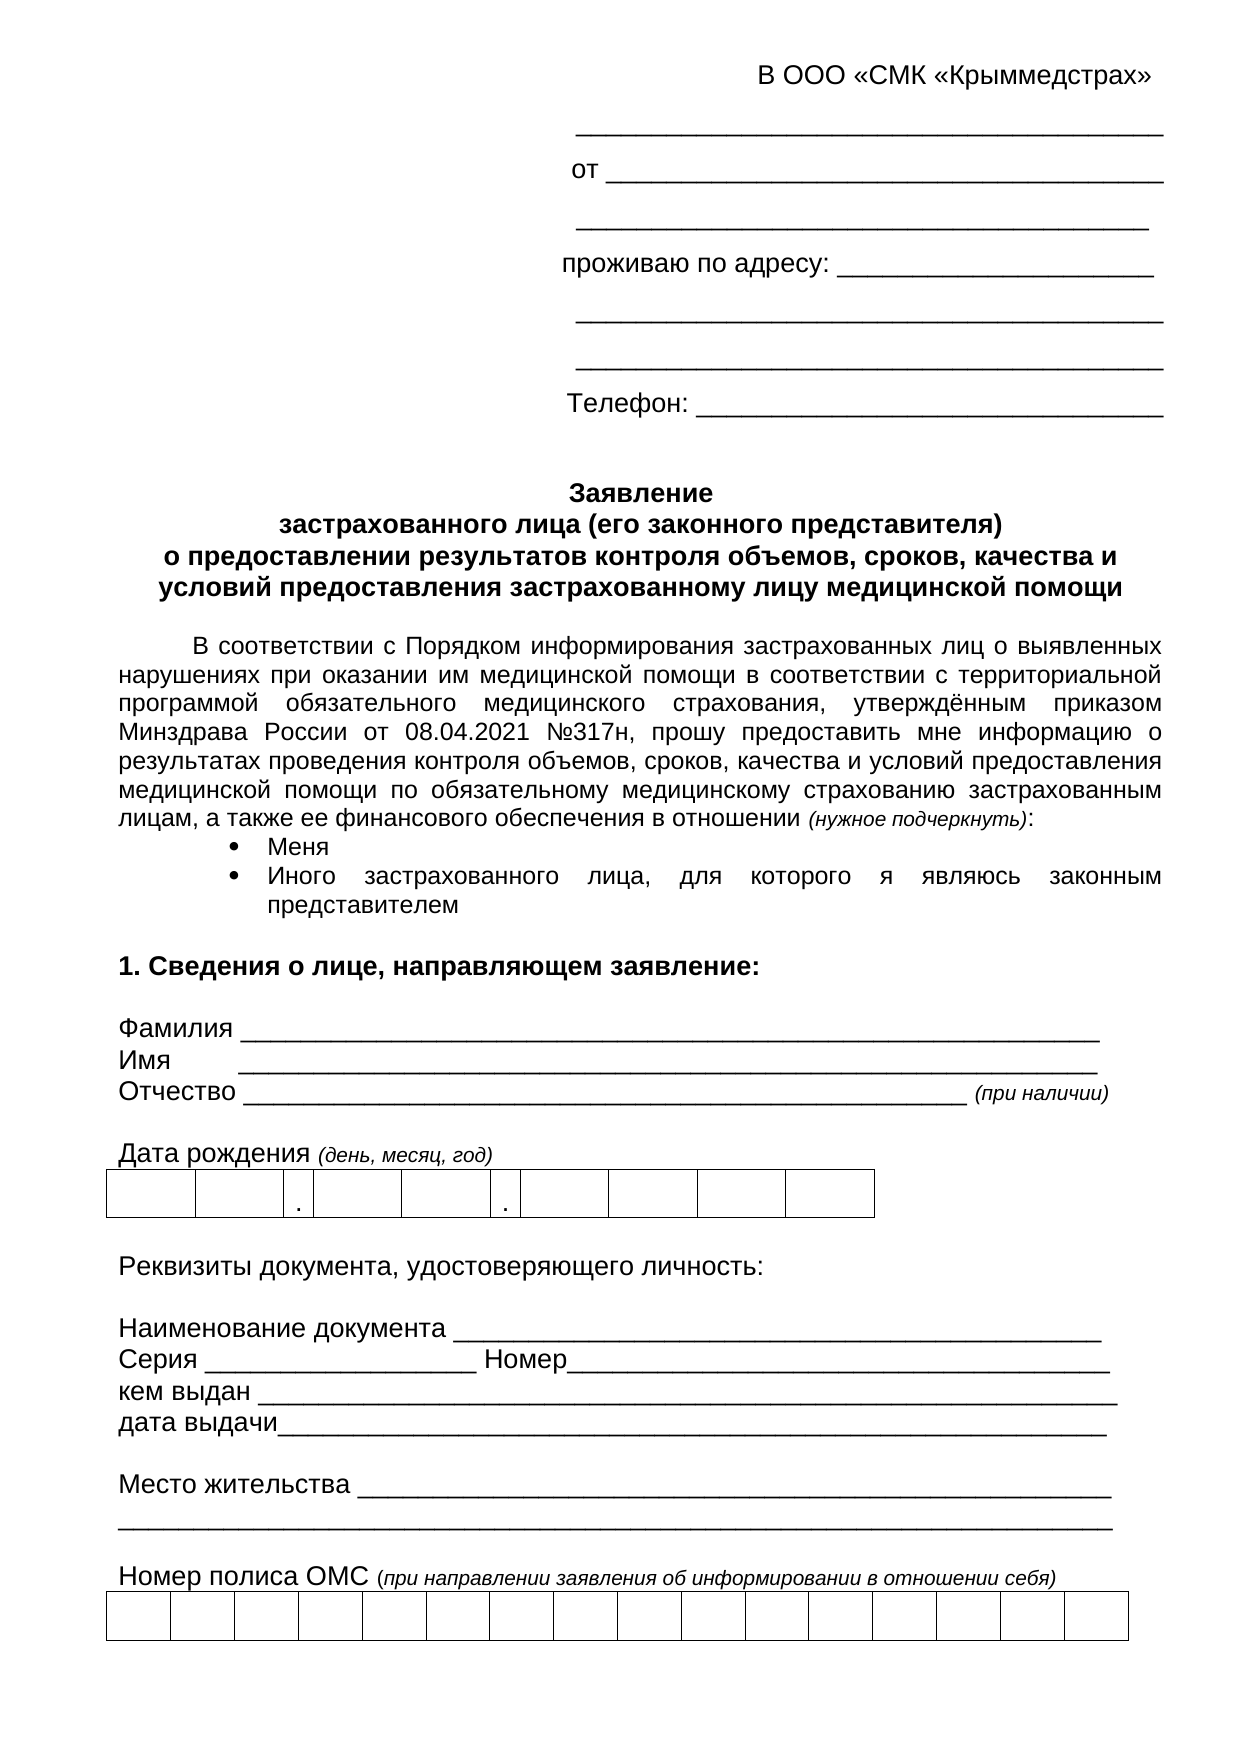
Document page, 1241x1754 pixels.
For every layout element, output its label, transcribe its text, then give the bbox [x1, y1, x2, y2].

table_header [314, 1170, 401, 1217]
table_header [746, 1592, 808, 1639]
subtitle о предоставлении результатов контроля объемов, сроков, качества и условий предоставления застрахованному лицу медицинской помощи [118, 540, 1163, 602]
text Фамилия _________________________________________________________ [118, 1012, 1163, 1044]
text от _____________________________________ [118, 153, 1163, 184]
text Имя _________________________________________________________ [118, 1044, 1163, 1075]
table_header [682, 1592, 745, 1639]
text Дата рождения (день, месяц, год) [118, 1137, 1163, 1169]
table_header [490, 1592, 553, 1639]
table_header [363, 1592, 426, 1639]
text кем выдан _________________________________________________________ [118, 1374, 1163, 1406]
text Серия __________________ Номер____________________________________ [118, 1343, 1163, 1374]
text Реквизиты документа, удостоверяющего личность: [118, 1249, 1163, 1281]
table_header [196, 1170, 283, 1217]
text Наименование документа ___________________________________________ [118, 1312, 1163, 1343]
text ______________________________________ [118, 200, 1163, 231]
text _______________________________________ [118, 106, 1163, 137]
table_header [1001, 1592, 1064, 1639]
table_header [609, 1170, 697, 1217]
text Телефон: _______________________________ [118, 387, 1163, 418]
subtitle застрахованного лица (его законного представителя) [118, 508, 1163, 540]
table_header [809, 1592, 872, 1639]
table_header . [284, 1170, 313, 1217]
table_header [554, 1592, 617, 1639]
table_header [521, 1170, 608, 1217]
table_header [299, 1592, 362, 1639]
text __________________________________________________________________ [118, 1499, 1163, 1531]
table_header [171, 1592, 234, 1639]
table_header [786, 1170, 874, 1217]
text _______________________________________ [118, 340, 1163, 372]
table_header [873, 1592, 936, 1639]
text дата выдачи_______________________________________________________ [118, 1406, 1163, 1437]
table_header [402, 1170, 490, 1217]
table_header [937, 1592, 1000, 1639]
subtitle Заявление [118, 477, 1163, 508]
table_header [427, 1592, 489, 1639]
table_header [1065, 1592, 1128, 1639]
text Номер полиса ОМС (при направлении заявления об информировании в отношении себя) [118, 1559, 1163, 1591]
table_header [107, 1170, 195, 1217]
text проживаю по адресу: _____________________ [118, 247, 1163, 278]
text Место жительства __________________________________________________ [118, 1468, 1163, 1499]
text Отчество ________________________________________________ (при наличии) [118, 1075, 1163, 1106]
text В соответствии с Порядком информирования застрахованных лиц о выявленных нарушениях при оказании им медицинской помощи в соответствии с территориальной программой обязательного медицинского страхования, утверждённым приказом Минздрава России от 08.04.2021 №317н, прошу предоставить мне информацию о результатах проведения контроля объемов, сроков, качества и условий предоставления медицинской помощи по обязательному медицинскому страхованию застрахованным лицам, а также ее финансового обеспечения в отношении (нужное подчеркнуть): [118, 631, 1163, 832]
table_header . [491, 1170, 520, 1217]
text _______________________________________ [118, 293, 1163, 325]
table_header [698, 1170, 785, 1217]
text В ООО «СМК «Крыммедстрах» [118, 59, 1163, 90]
list Меня [229, 832, 1163, 861]
text 1. Сведения о лице, направляющем заявление: [118, 950, 1163, 981]
table_header [235, 1592, 298, 1639]
list Иного застрахованного лица, для которого я являюсь законным представителем [229, 861, 1163, 919]
table_header [107, 1592, 170, 1639]
table_header [618, 1592, 681, 1639]
